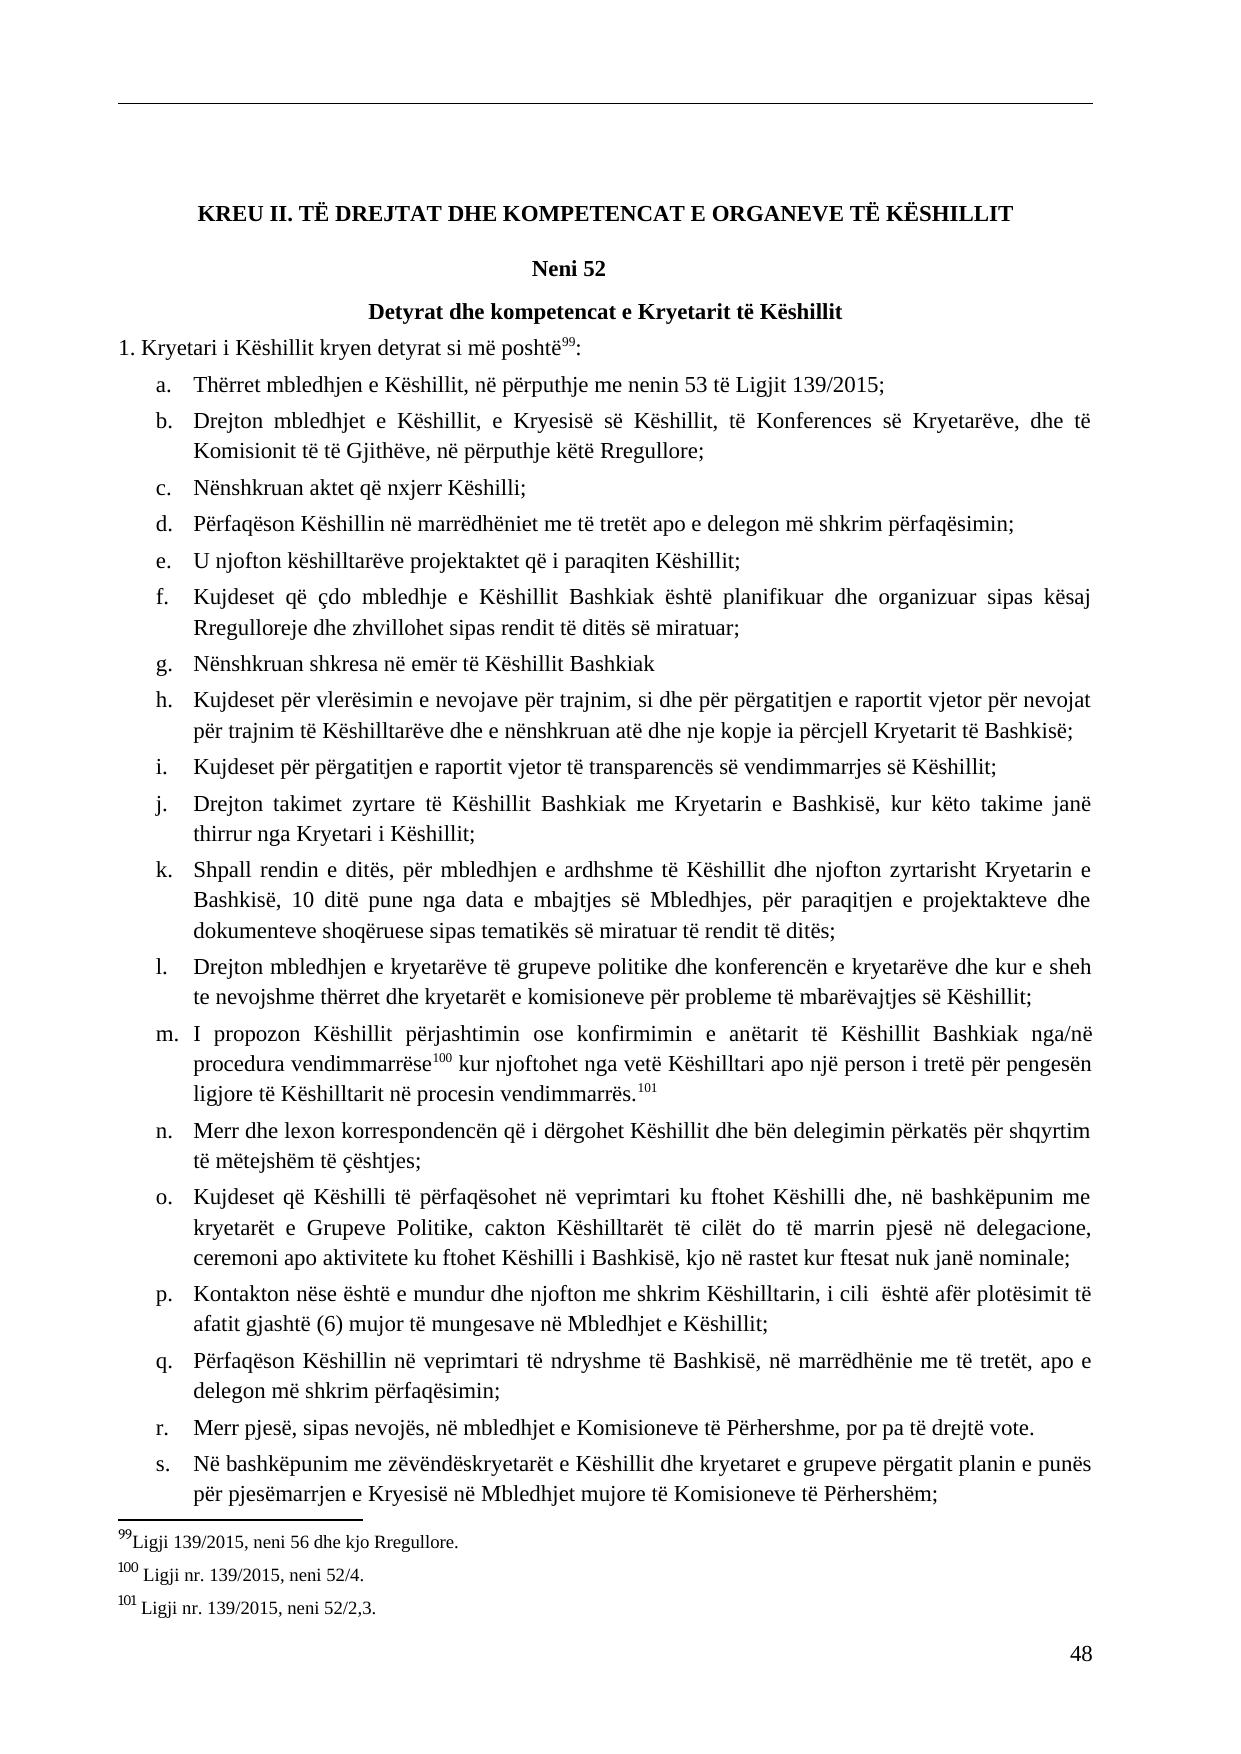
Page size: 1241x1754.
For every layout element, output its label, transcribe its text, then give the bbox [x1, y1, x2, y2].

subtitle KREU II. TË DREJTAT DHE KOMPETENCAT E ORGANEVE TË KËSHILLIT [118, 200, 1093, 226]
subtitle Detyrat dhe kompetencat e Kryetarit të Këshillit [118, 298, 1093, 324]
list Drejton takimet zyrtare të Këshillit Bashkiak me Kryetarin e Bashkisë, kur këto takime janë thirrur nga Kryetari i Këshillit; [156, 789, 1093, 846]
list Nënshkruan aktet që nxjerr Këshilli; [156, 474, 1093, 500]
list Kontakton nëse është e mundur dhe njofton me shkrim Këshilltarin, i cili është afër plotësimit të afatit gjashtë (6) mujor të mungesave në Mbledhjet e Këshillit; [156, 1280, 1093, 1337]
list Merr pjesë, sipas nevojës, në mbledhjet e Komisioneve të Përhershme, por pa të drejtë vote. [156, 1413, 1093, 1440]
list Kujdeset që çdo mbledhje e Këshillit Bashkiak është planifikuar dhe organizuar sipas kësaj Rregulloreje dhe zhvillohet sipas rendit të ditës së miratuar; [156, 583, 1093, 640]
list Drejton mbledhjen e kryetarëve të grupeve politike dhe konferencën e kryetarëve dhe kur e sheh te nevojshme thërret dhe kryetarët e komisioneve për probleme të mbarëvajtjes së Këshillit; [156, 953, 1093, 1010]
list U njofton këshilltarëve projektaktet që i paraqiten Këshillit; [156, 547, 1093, 573]
list Kujdeset që Këshilli të përfaqësohet në veprimtari ku ftohet Këshilli dhe, në bashkëpunim me kryetarët e Grupeve Politike, cakton Këshilltarët të cilët do të marrin pjesë në delegacione, ceremoni apo aktivitete ku ftohet Këshilli i Bashkisë, kjo në rastet kur ftesat nuk janë nominale; [156, 1183, 1093, 1270]
list Përfaqëson Këshillin në marrëdhëniet me të tretët apo e delegon më shkrim përfaqësimin; [156, 510, 1093, 537]
list Thërret mbledhjen e Këshillit, në përputhje me nenin 53 të Ligjit 139/2015; [156, 371, 1093, 397]
list I propozon Këshillit përjashtimin ose konfirmimin e anëtarit të Këshillit Bashkiak nga/në procedura vendimmarrëse kur njoftohet nga vetë Këshilltari apo një person i tretë për pengesën ligjore të Këshilltarit në procesin vendimmarrës. [156, 1020, 1093, 1107]
list Në bashkëpunim me zëvëndëskryetarët e Këshillit dhe kryetaret e grupeve përgatit planin e punës për pjesëmarrjen e Kryesisë në Mbledhjet mujore të Komisioneve të Përhershëm; [156, 1450, 1093, 1507]
list Kujdeset për vlerësimin e nevojave për trajnim, si dhe për përgatitjen e raportit vjetor për nevojat për trajnim të Këshilltarëve dhe e nënshkruan atë dhe nje kopje ia përcjell Kryetarit të Bashkisë; [156, 686, 1093, 743]
list Drejton mbledhjet e Këshillit, e Kryesisë së Këshillit, të Konferences së Kryetarëve, dhe të Komisionit të të Gjithëve, në përputhje këtë Rregullore; [156, 407, 1093, 464]
list Merr dhe lexon korrespondencën që i dërgohet Këshillit dhe bën delegimin përkatës për shqyrtim të mëtejshëm të çështjes; [156, 1117, 1093, 1173]
list Nënshkruan shkresa në emër të Këshillit Bashkiak [156, 650, 1093, 676]
list Përfaqëson Këshillin në veprimtari të ndryshme të Bashkisë, në marrëdhënie me të tretët, apo e delegon më shkrim përfaqësimin; [156, 1347, 1093, 1403]
list Shpall rendin e ditës, për mbledhjen e ardhshme të Këshillit dhe njofton zyrtarisht Kryetarin e Bashkisë, 10 ditë pune nga data e mbajtjes së Mbledhjes, për paraqitjen e projektakteve dhe dokumenteve shoqëruese sipas tematikës së miratuar të rendit të ditës; [156, 856, 1093, 943]
text 1. Kryetari i Këshillit kryen detyrat si më poshtë: [118, 334, 1093, 361]
list Kujdeset për përgatitjen e raportit vjetor të transparencës së vendimmarrjes së Këshillit; [156, 753, 1093, 779]
